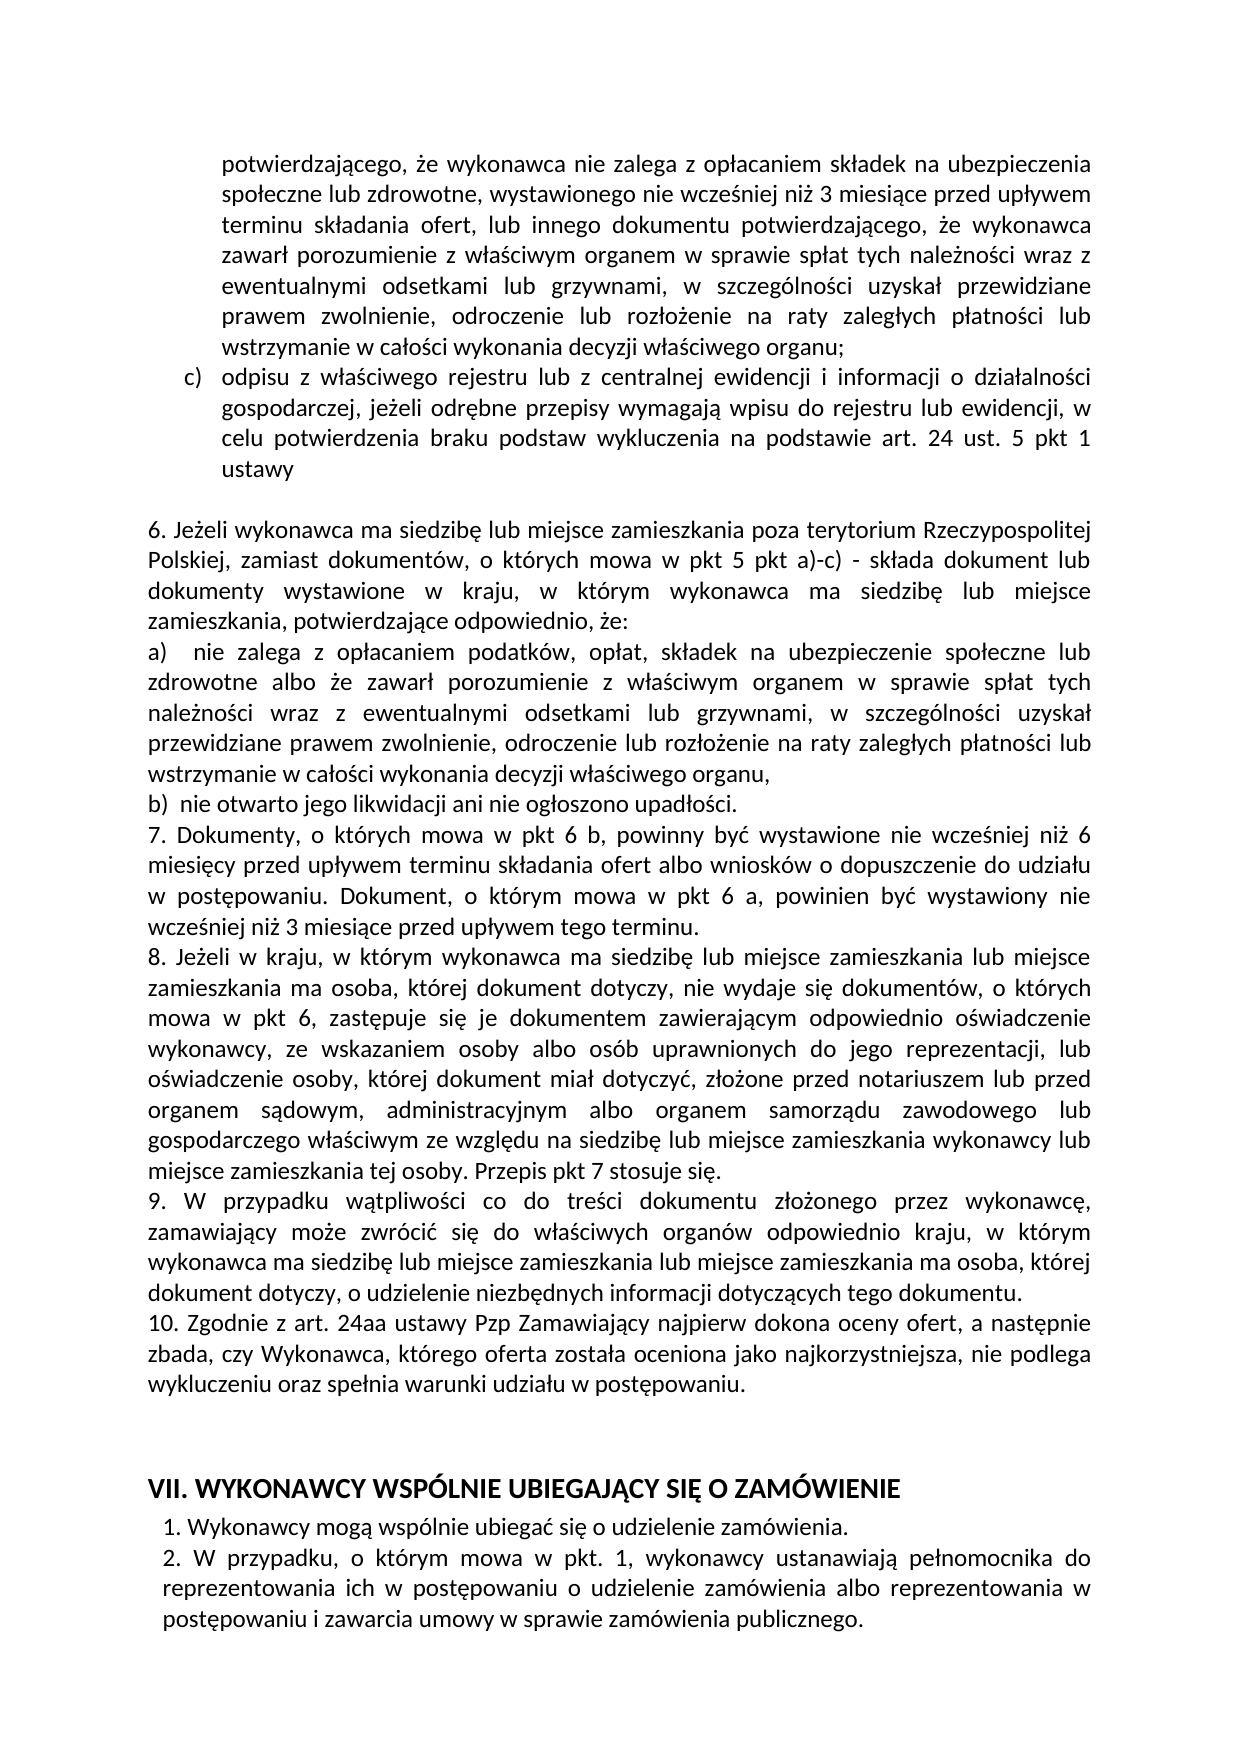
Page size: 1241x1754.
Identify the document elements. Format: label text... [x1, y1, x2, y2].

subtitle VII. WYKONAWCY WSPÓLNIE UBIEGAJĄCY SIĘ O ZAMÓWIENIE [148, 1471, 1093, 1506]
list 8. Jeżeli w kraju, w którym wykonawca ma siedzibę lub miejsce zamieszkania lub miejsce zamieszkania ma osoba, której dokument dotyczy, nie wydaje się dokumentów, o których mowa w pkt 6, zastępuje się je dokumentem zawierającym odpowiednio oświadczenie wykonawcy, ze wskazaniem osoby albo osób uprawnionych do jego reprezentacji, lub oświadczenie osoby, której dokument miał dotyczyć, złożone przed notariuszem lub przed organem sądowym, administracyjnym albo organem samorządu zawodowego lub gospodarczego właściwym ze względu na siedzibę lub miejsce zamieszkania wykonawcy lub miejsce zamieszkania tej osoby. Przepis pkt 7 stosuje się. [148, 941, 1093, 1185]
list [184, 148, 1093, 361]
list 2. W przypadku, o którym mowa w pkt. 1, wykonawcy ustanawiają pełnomocnika do reprezentowania ich w postępowaniu o udzielenie zamówienia albo reprezentowania w postępowaniu i zawarcia umowy w sprawie zamówienia publicznego. [162, 1542, 1093, 1633]
list 6. Jeżeli wykonawca ma siedzibę lub miejsce zamieszkania poza terytorium Rzeczypospolitej Polskiej, zamiast dokumentów, o których mowa w pkt 5 pkt a)-c) - składa dokument lub dokumenty wystawione w kraju, w którym wykonawca ma siedzibę lub miejsce zamieszkania, potwierdzające odpowiednio, że: [148, 514, 1093, 636]
list a) nie zalega z opłacaniem podatków, opłat, składek na ubezpieczenie społeczne lub zdrowotne albo że zawarł porozumienie z właściwym organem w sprawie spłat tych należności wraz z ewentualnymi odsetkami lub grzywnami, w szczególności uzyskał przewidziane prawem zwolnienie, odroczenie lub rozłożenie na raty zaległych płatności lub wstrzymanie w całości wykonania decyzji właściwego organu, [148, 636, 1093, 789]
list 7. Dokumenty, o których mowa w pkt 6 b, powinny być wystawione nie wcześniej niż 6 miesięcy przed upływem terminu składania ofert albo wniosków o dopuszczenie do udziału w postępowaniu. Dokument, o którym mowa w pkt 6 a, powinien być wystawiony nie wcześniej niż 3 miesiące przed upływem tego terminu. [148, 819, 1093, 941]
list 9. W przypadku wątpliwości co do treści dokumentu złożonego przez wykonawcę, zamawiający może zwrócić się do właściwych organów odpowiednio kraju, w którym wykonawca ma siedzibę lub miejsce zamieszkania lub miejsce zamieszkania ma osoba, której dokument dotyczy, o udzielenie niezbędnych informacji dotyczących tego dokumentu. [148, 1185, 1093, 1307]
list b) nie otwarto jego likwidacji ani nie ogłoszono upadłości. [148, 789, 1093, 819]
text 10. Zgodnie z art. 24aa ustawy Pzp Zamawiający najpierw dokona oceny ofert, a następnie zbada, czy Wykonawca, którego oferta została oceniona jako najkorzystniejsza, nie podlega wykluczeniu oraz spełnia warunki udziału w postępowaniu. [148, 1307, 1093, 1399]
list odpisu z właściwego rejestru lub z centralnej ewidencji i informacji o działalności gospodarczej, jeżeli odrębne przepisy wymagają wpisu do rejestru lub ewidencji, w celu potwierdzenia braku podstaw wykluczenia na podstawie art. 24 ust. 5 pkt 1 ustawy [184, 361, 1093, 483]
list 1. Wykonawcy mogą wspólnie ubiegać się o udzielenie zamówienia. [162, 1511, 1093, 1542]
